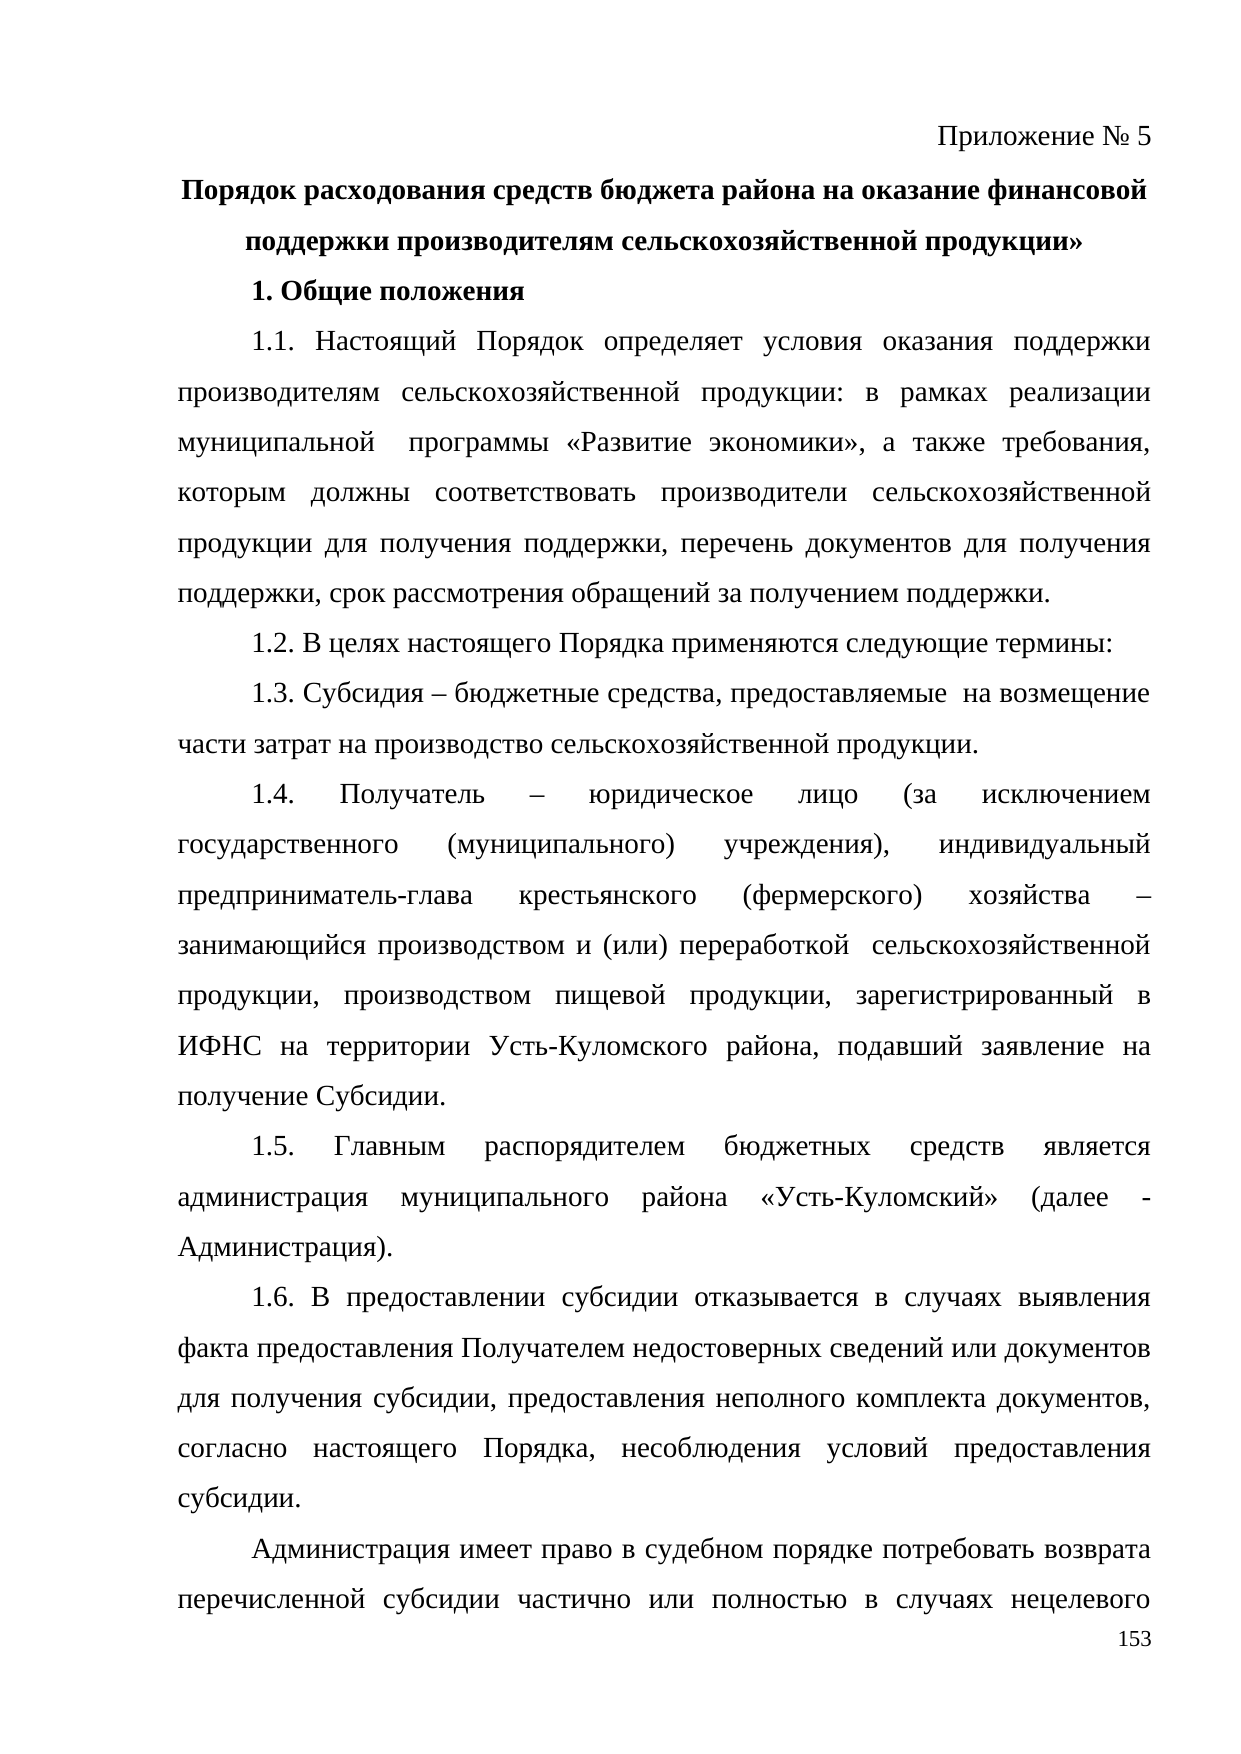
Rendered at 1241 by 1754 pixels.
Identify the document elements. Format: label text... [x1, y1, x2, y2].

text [177, 1531, 1152, 1615]
text 1.3. Субсидия – бюджетные средства, предоставляемые на возмещение части затрат на производство сельскохозяйственной продукции. [177, 676, 1152, 759]
text 1.5. Главным распорядителем бюджетных средств является администрация муниципального района «Усть-Куломский» (далее - Администрация). [177, 1128, 1152, 1263]
text 1.2. В целях настоящего Порядка применяются следующие термины: [177, 625, 1152, 659]
text Порядок расходования средств бюджета района на оказание финансовой поддержки производителям сельскохозяйственной продукции» [177, 172, 1152, 256]
text 1. Общие положения [177, 273, 1152, 307]
text 1.1. Настоящий Порядок определяет условия оказания поддержки производителям сельскохозяйственной продукции: в рамках реализации муниципальной программы «Развитие экономики», а также требования, которым должны соответствовать производители сельскохозяйственной продукции для получения поддержки, перечень документов для получения поддержки, срок рассмотрения обращений за получением поддержки. [177, 323, 1152, 608]
text 1.6. В предоставлении субсидии отказывается в случаях выявления факта предоставления Получателем недостоверных сведений или документов для получения субсидии, предоставления неполного комплекта документов, согласно настоящего Порядка, несоблюдения условий предоставления субсидии. [177, 1279, 1152, 1514]
text 1.4. Получатель – юридическое лицо (за исключением государственного (муниципального) учреждения), индивидуальный предприниматель-глава крестьянского (фермерского) хозяйства – занимающийся производством и (или) переработкой сельскохозяйственной продукции, производством пищевой продукции, зарегистрированный в ИФНС на территории Усть-Куломского района, подавший заявление на получение Субсидии. [177, 776, 1152, 1112]
subtitle Приложение № 5 [177, 118, 1152, 152]
